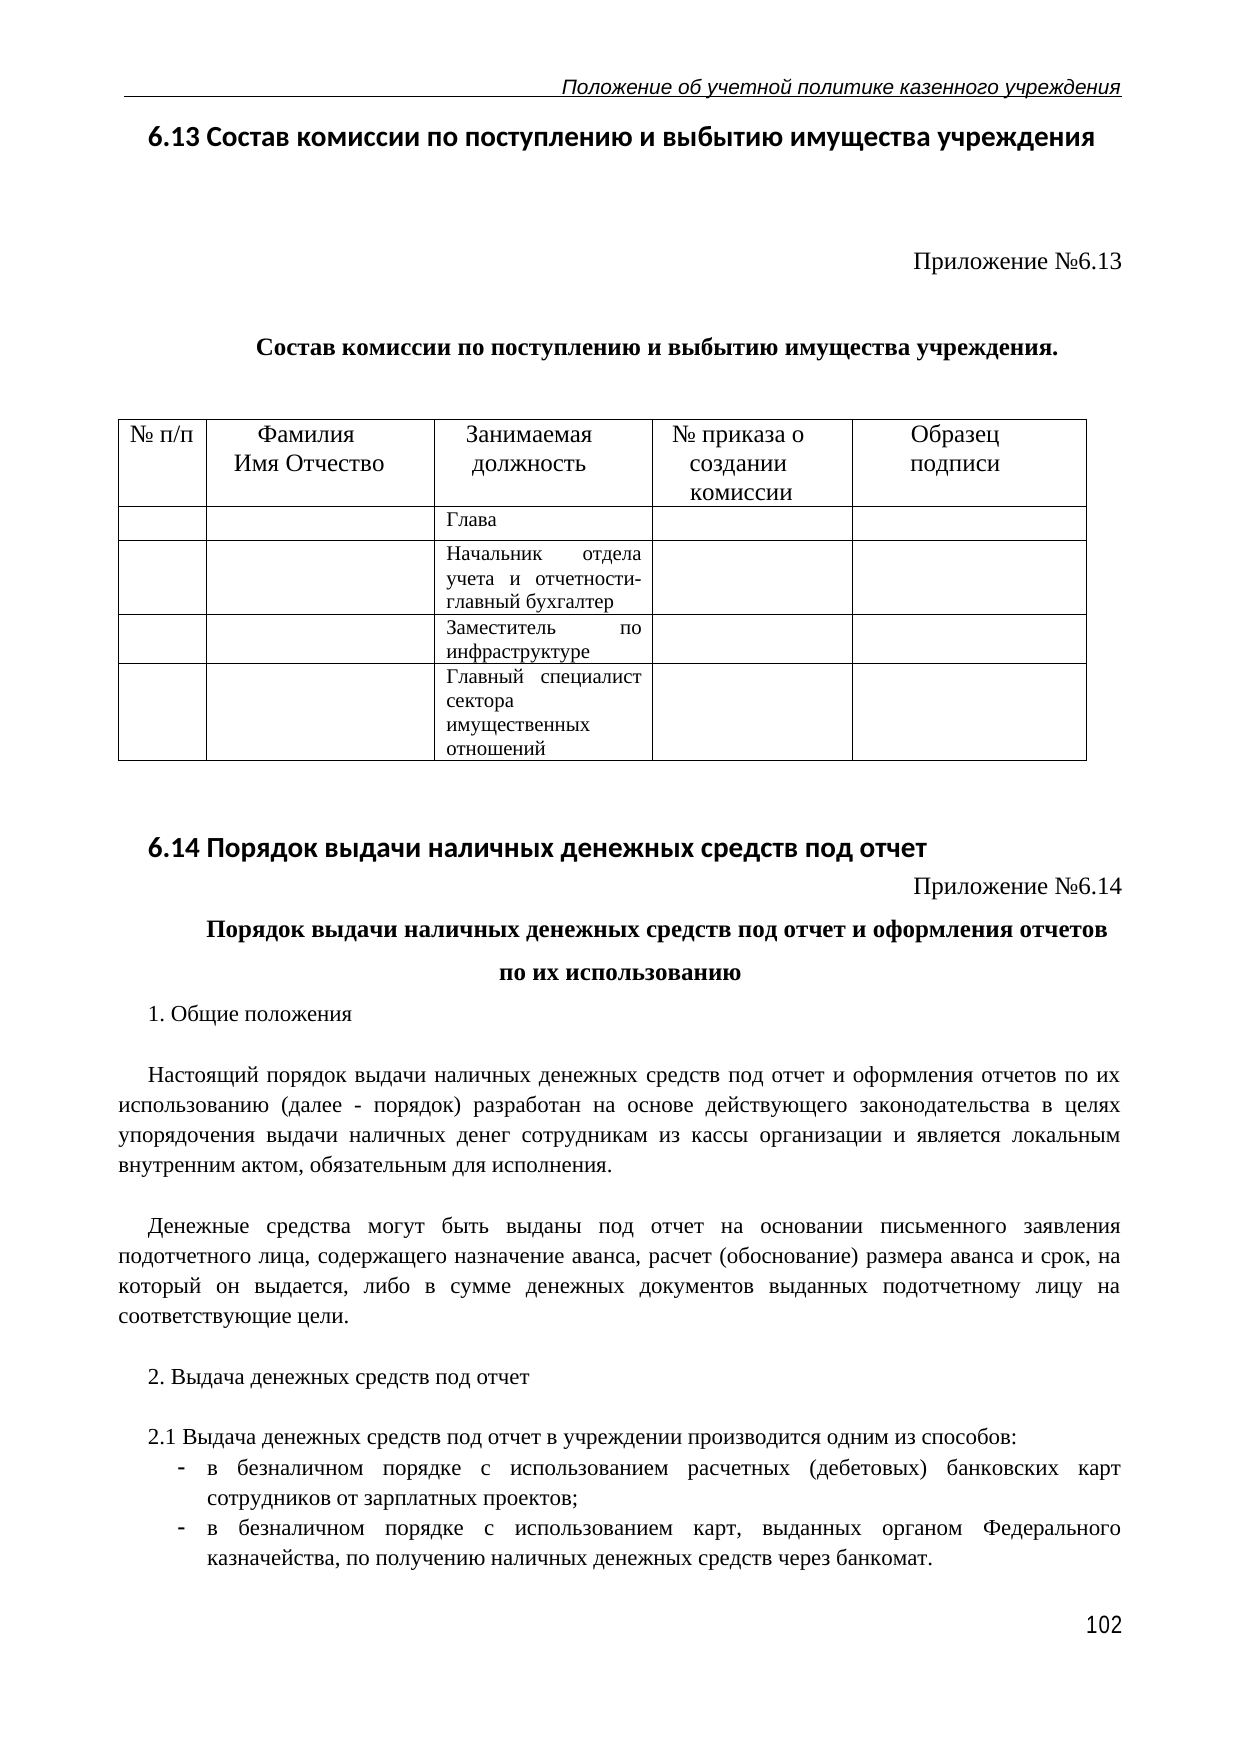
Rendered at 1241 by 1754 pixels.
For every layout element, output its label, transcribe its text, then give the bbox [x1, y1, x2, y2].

text Денежные средства могут быть выданы под отчет на основании письменного заявления подотчетного лица, содержащего назначение аванса, расчет (обоснование) размера аванса и срок, на который он выдается, либо в сумме денежных документов выданных подотчетному лицу на соответствующие цели. [118, 1212, 1122, 1329]
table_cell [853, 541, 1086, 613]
text 2.1 Выдача денежных средств под отчет в учреждении производится одним из способов: [118, 1423, 1122, 1450]
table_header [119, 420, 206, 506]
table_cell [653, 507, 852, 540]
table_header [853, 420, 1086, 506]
text Состав комиссии по поступлению и выбытию имущества учреждения. [118, 332, 1122, 361]
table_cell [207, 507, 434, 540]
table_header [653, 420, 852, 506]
list в безналичном порядке с использованием карт, выданных органом Федерального казначейства, по получению наличных денежных средств через банкомат. [177, 1514, 1122, 1571]
list в безналичном порядке с использованием расчетных (дебетовых) банковских карт сотрудников от зарплатных проектов; [177, 1453, 1122, 1510]
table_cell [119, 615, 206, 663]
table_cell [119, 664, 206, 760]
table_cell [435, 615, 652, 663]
subtitle 6.13 Состав комиссии по поступлению и выбытию имущества учреждения [118, 118, 1122, 154]
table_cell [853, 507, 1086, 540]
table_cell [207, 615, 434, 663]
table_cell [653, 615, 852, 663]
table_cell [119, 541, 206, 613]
text Порядок выдачи наличных денежных средств под отчет и оформления отчетов по их использованию [118, 914, 1122, 986]
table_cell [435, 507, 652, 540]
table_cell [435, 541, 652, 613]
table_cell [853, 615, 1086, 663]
text Приложение №6.14 [118, 871, 1122, 900]
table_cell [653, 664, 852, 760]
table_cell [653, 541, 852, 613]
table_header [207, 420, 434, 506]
text 2. Выдача денежных средств под отчет [118, 1363, 1122, 1389]
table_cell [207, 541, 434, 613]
text 1. Общие положения [118, 1000, 1122, 1027]
text Приложение №6.13 [118, 246, 1122, 275]
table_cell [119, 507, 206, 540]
text Настоящий порядок выдачи наличных денежных средств под отчет и оформления отчетов по их использованию (далее - порядок) разработан на основе действующего законодательства в целях упорядочения выдачи наличных денег сотрудникам из кассы организации и является локальным внутренним актом, обязательным для исполнения. [118, 1061, 1122, 1178]
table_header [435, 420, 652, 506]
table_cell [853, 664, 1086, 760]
text 6.14 Порядок выдачи наличных денежных средств под отчет [118, 829, 1122, 865]
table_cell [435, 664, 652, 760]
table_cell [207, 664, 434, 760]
